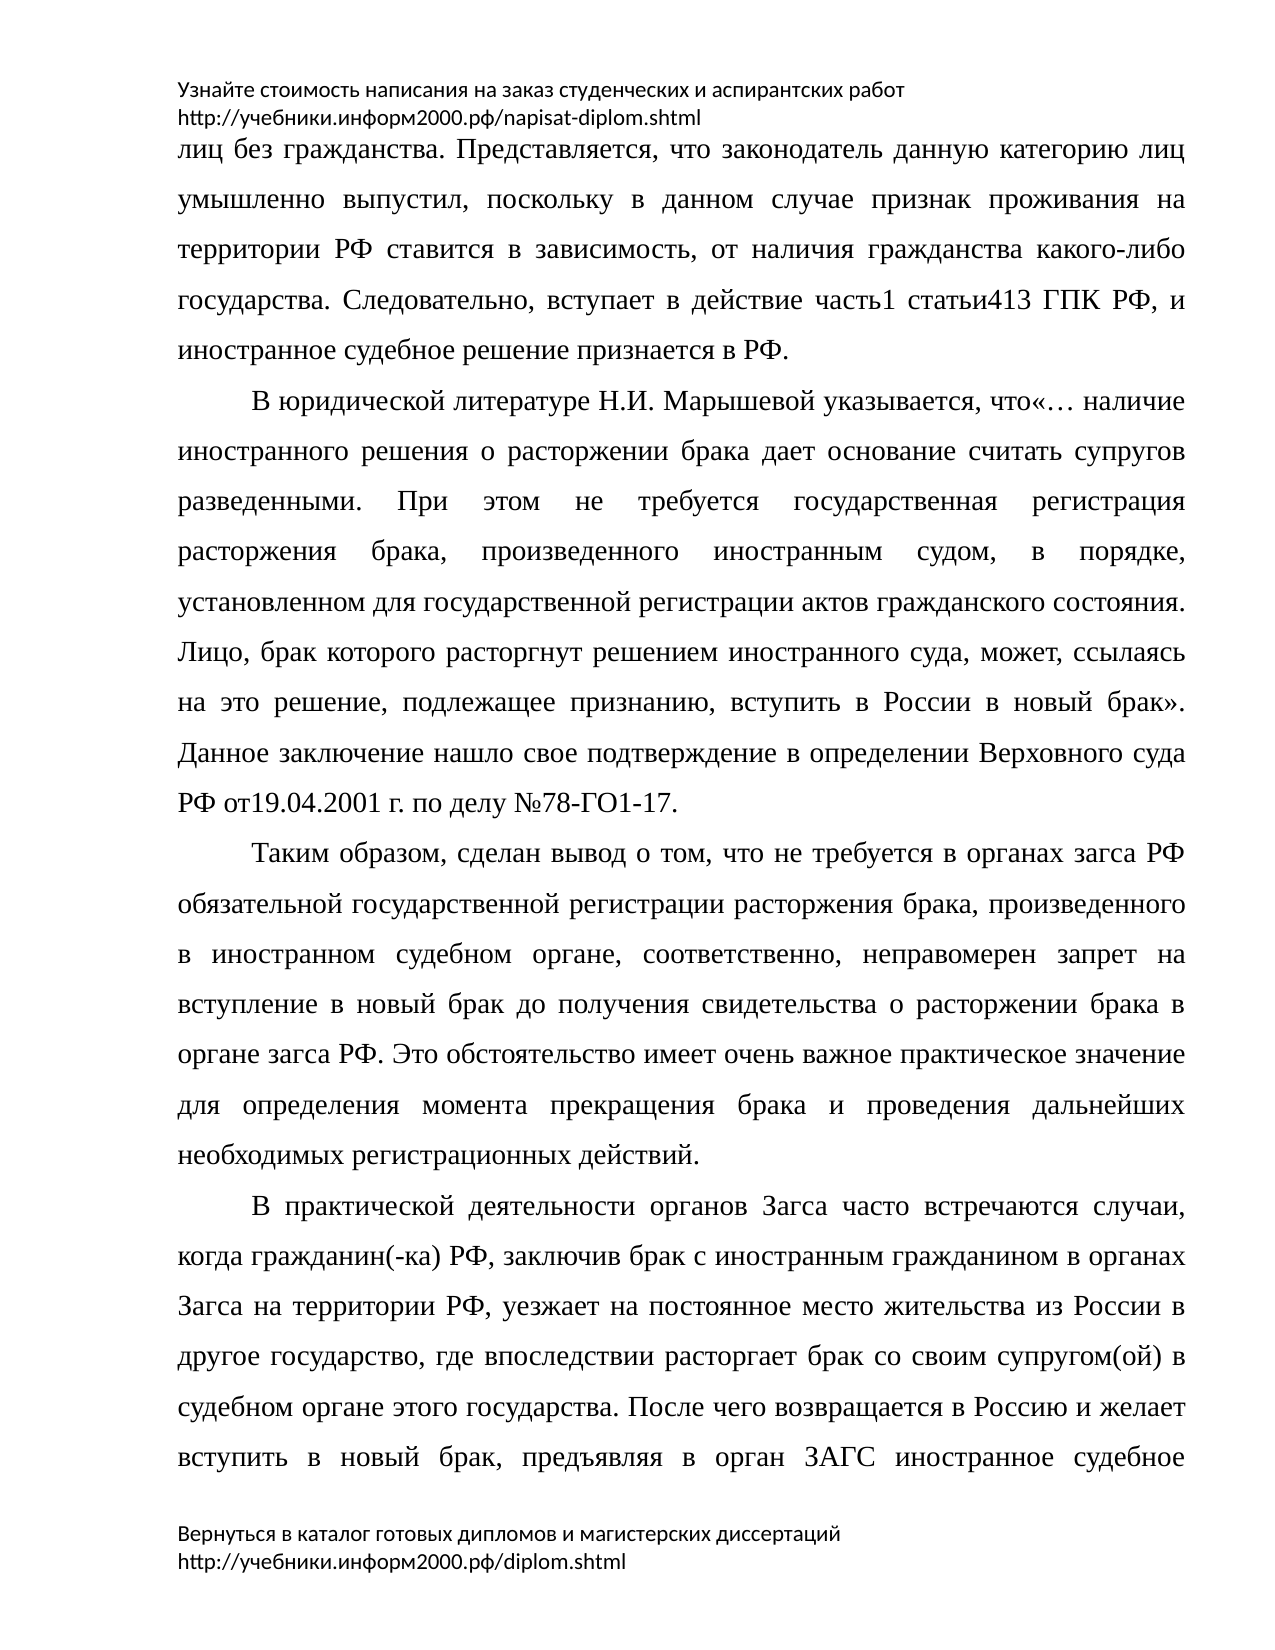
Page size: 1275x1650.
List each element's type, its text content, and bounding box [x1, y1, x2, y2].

text В юридической литературе Н.И. Марышевой указывается, что«… наличие иностранного решения о расторжении брака дает основание считать супругов разведенными. При этом не требуется государственная регистрация расторжения брака, произведенного иностранным судом, в порядке, установленном для государственной регистрации актов гражданского состояния. Лицо, брак которого расторгнут решением иностранного суда, может, ссылаясь на это решение, подлежащее признанию, вступить в России в новый брак». Данное заключение нашло свое подтверждение в определении Верховного суда РФ от19.04.2001 г. по делу №78-ГО1-17. [177, 383, 1186, 819]
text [177, 1188, 1186, 1473]
text Таким образом, сделан вывод о том, что не требуется в органах загса РФ обязательной государственной регистрации расторжения брака, произведенного в иностранном судебном органе, соответственно, неправомерен запрет на вступление в новый брак до получения свидетельства о расторжении брака в органе загса РФ. Это обстоятельство имеет очень важное практическое значение для определения момента прекращения брака и проведения дальнейших необходимых регистрационных действий. [177, 835, 1186, 1171]
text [177, 131, 1186, 366]
